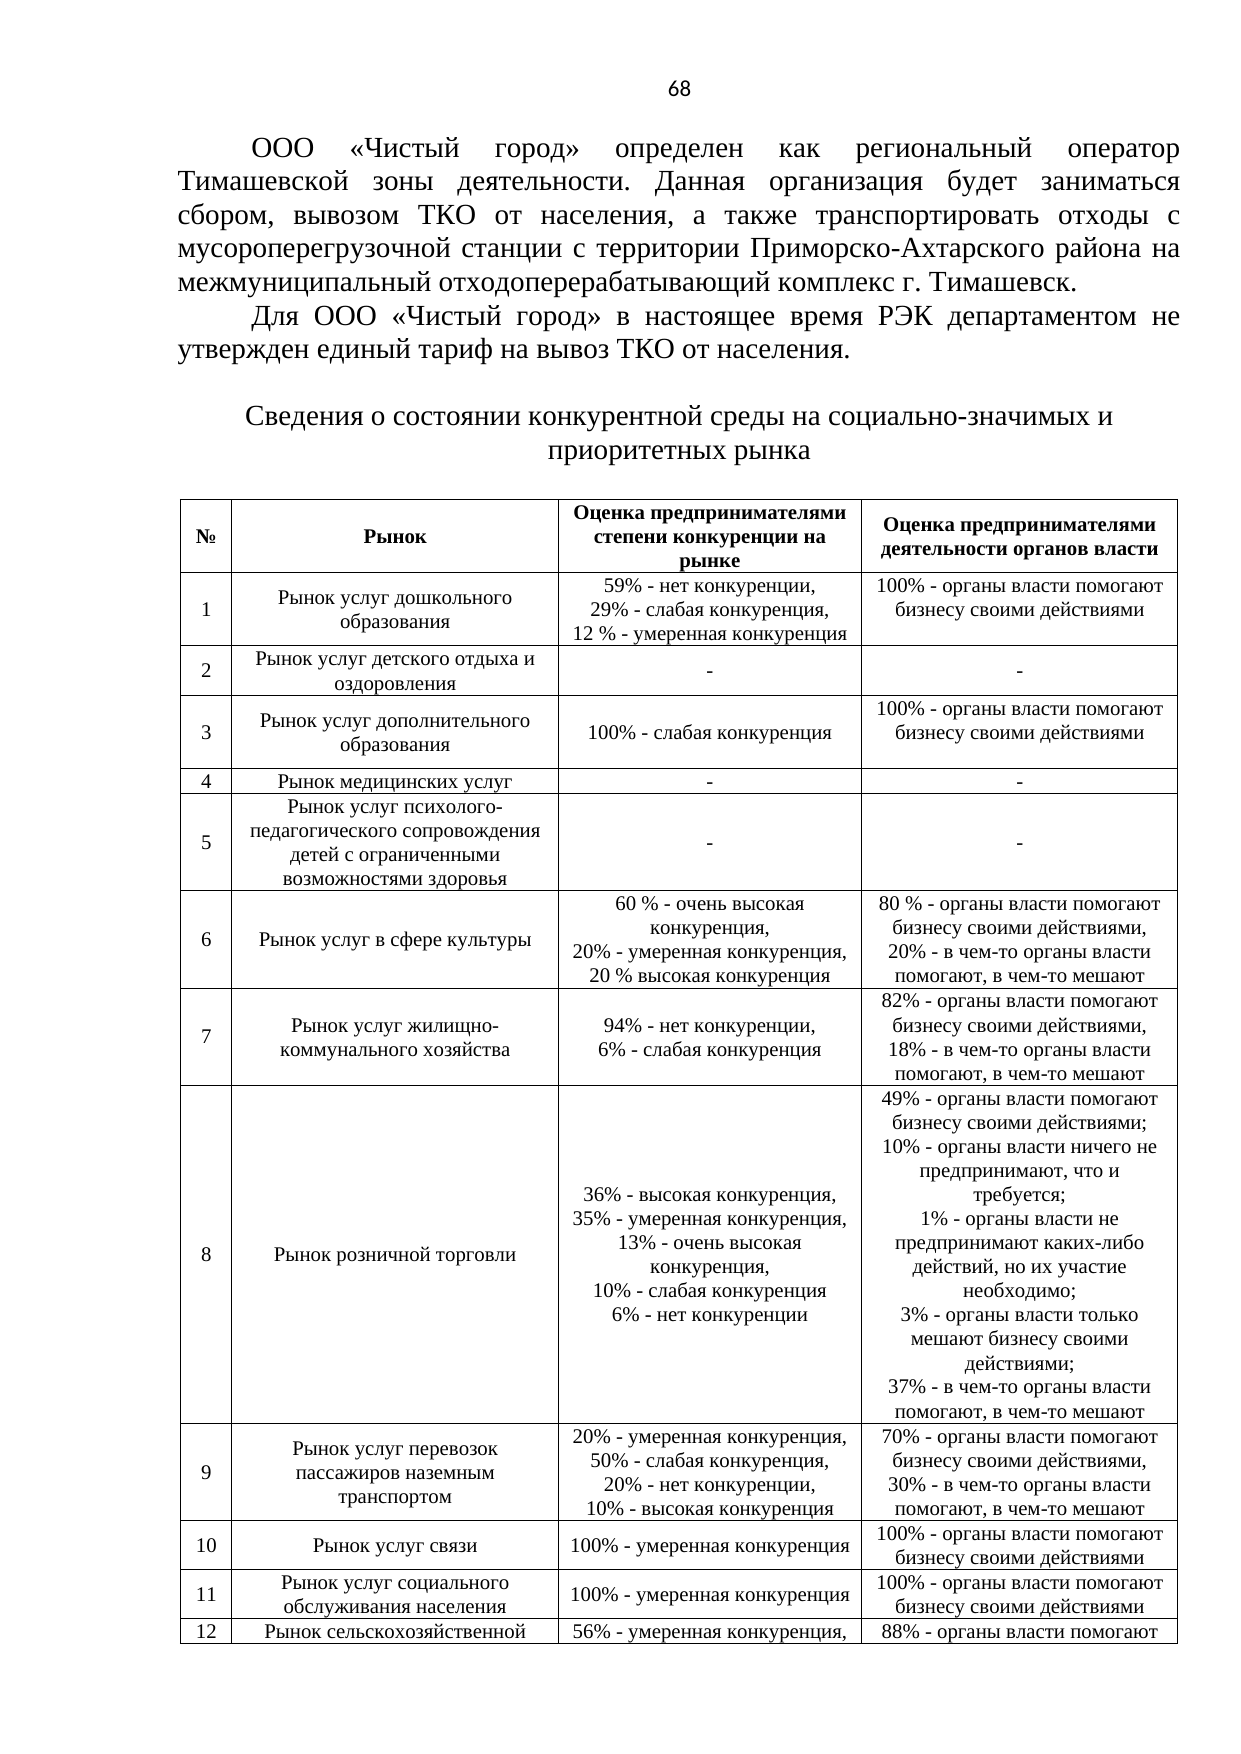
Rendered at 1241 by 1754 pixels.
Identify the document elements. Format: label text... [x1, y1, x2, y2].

table_cell 7 [181, 989, 231, 1085]
table_cell 60 % - очень высокая конкуренция, 20% - умеренная конкуренция, 20 % высокая конкуренция [559, 891, 861, 987]
table_cell - [559, 769, 861, 793]
table_header Рынок [232, 500, 558, 572]
table_cell 10 [181, 1521, 231, 1569]
table_cell 100% - органы власти помогают бизнесу своими действиями [862, 1521, 1177, 1569]
table_cell 2 [181, 646, 231, 694]
table_cell - [559, 794, 861, 890]
table_cell 3 [181, 696, 231, 768]
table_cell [559, 1619, 861, 1643]
table_cell 100% - слабая конкуренция [559, 696, 861, 768]
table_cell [862, 1619, 1177, 1643]
table_cell Рынок услуг дошкольного образования [232, 573, 558, 645]
table_cell Рынок услуг психолого-педагогического сопровождения детей с ограниченными возможностями здоровья [232, 794, 558, 890]
table_cell 9 [181, 1424, 231, 1520]
table_cell 100% - умеренная конкуренция [559, 1570, 861, 1618]
table_header № [181, 500, 231, 572]
table_cell 49% - органы власти помогают бизнесу своими действиями; 10% - органы власти ничего не предпринимают, что и требуется; 1% - органы власти не предпринимают каких-либо действий, но их участие необходимо; 3% - органы власти только мешают бизнесу своими действиями; 37% - в чем-то органы власти помогают, в чем-то мешают [862, 1086, 1177, 1423]
table_cell 4 [181, 769, 231, 793]
table_cell 82% - органы власти помогают бизнесу своими действиями, 18% - в чем-то органы власти помогают, в чем-то мешают [862, 989, 1177, 1085]
table_cell 80 % - органы власти помогают бизнесу своими действиями, 20% - в чем-то органы власти помогают, в чем-то мешают [862, 891, 1177, 987]
table_cell Рынок услуг жилищно-коммунального хозяйства [232, 989, 558, 1085]
table_cell 36% - высокая конкуренция, 35% - умеренная конкуренция, 13% - очень высокая конкуренция, 10% - слабая конкуренция 6% - нет конкуренции [559, 1086, 861, 1423]
table_cell Рынок услуг перевозок пассажиров наземным транспортом [232, 1424, 558, 1520]
table_cell - [862, 794, 1177, 890]
table_cell - [862, 646, 1177, 694]
table_cell 11 [181, 1570, 231, 1618]
table_cell 100% - органы власти помогают бизнесу своими действиями [862, 573, 1177, 645]
table_cell 100% - умеренная конкуренция [559, 1521, 861, 1569]
table_cell - [862, 769, 1177, 793]
table_cell Рынок услуг социального обслуживания населения [232, 1570, 558, 1618]
text Для ООО «Чистый город» в настоящее время РЭК департаментом не утвержден единый тариф на вывоз ТКО от населения. [177, 298, 1181, 365]
table_cell 20% - умеренная конкуренция, 50% - слабая конкуренция, 20% - нет конкуренции, 10% - высокая конкуренция [559, 1424, 861, 1520]
table_cell 6 [181, 891, 231, 987]
table_cell Рынок медицинских услуг [232, 769, 558, 793]
text ООО «Чистый город» определен как региональный оператор Тимашевской зоны деятельности. Данная организация будет заниматься сбором, вывозом ТКО от населения, а также транспортировать отходы с мусороперегрузочной станции с территории Приморско-Ахтарского района на межмуниципальный отходоперерабатывающий комплекс г. Тимашевск. [177, 130, 1181, 298]
table_cell 70% - органы власти помогают бизнесу своими действиями, 30% - в чем-то органы власти помогают, в чем-то мешают [862, 1424, 1177, 1520]
text Сведения о состоянии конкурентной среды на социально-значимых и приоритетных рынка [177, 398, 1181, 465]
table_cell Рынок услуг детского отдыха и оздоровления [232, 646, 558, 694]
table_cell Рынок услуг дополнительного образования [232, 696, 558, 768]
table_cell 5 [181, 794, 231, 890]
table_cell 12 [181, 1619, 231, 1643]
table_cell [232, 1619, 558, 1643]
table_header Оценка предпринимателями степени конкуренции на рынке [559, 500, 861, 572]
table_cell - [559, 646, 861, 694]
table_cell Рынок розничной торговли [232, 1086, 558, 1423]
table_cell Рынок услуг в сфере культуры [232, 891, 558, 987]
table_cell Рынок услуг связи [232, 1521, 558, 1569]
table_cell 1 [181, 573, 231, 645]
table_cell 59% - нет конкуренции, 29% - слабая конкуренция, 12 % - умеренная конкуренция [559, 573, 861, 645]
table_cell 8 [181, 1086, 231, 1423]
table_cell 100% - органы власти помогают бизнесу своими действиями [862, 1570, 1177, 1618]
table_cell 94% - нет конкуренции, 6% - слабая конкуренция [559, 989, 861, 1085]
table_header Оценка предпринимателями деятельности органов власти [862, 500, 1177, 572]
table_cell 100% - органы власти помогают бизнесу своими действиями [862, 696, 1177, 768]
